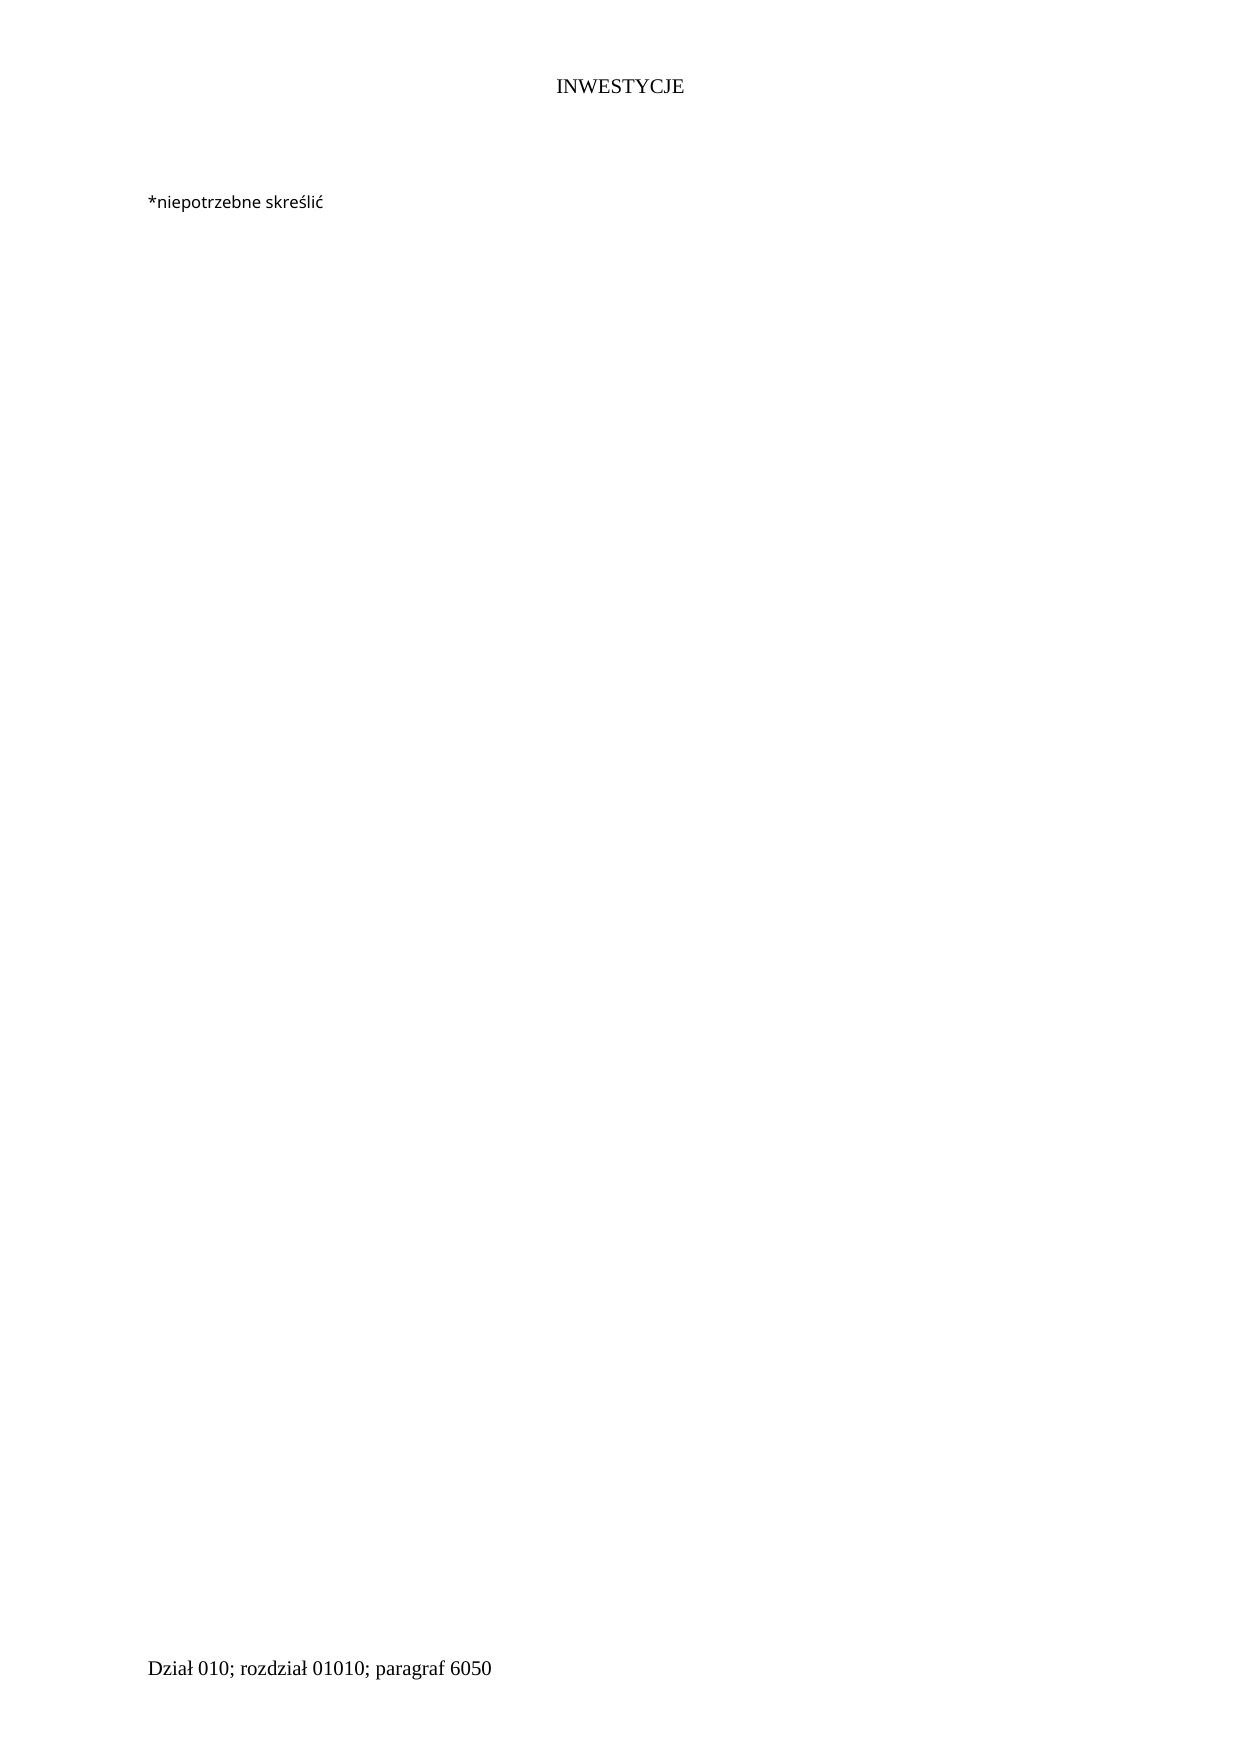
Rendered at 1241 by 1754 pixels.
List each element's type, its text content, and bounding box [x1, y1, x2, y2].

text *niepotrzebne skreślić [148, 190, 1093, 213]
